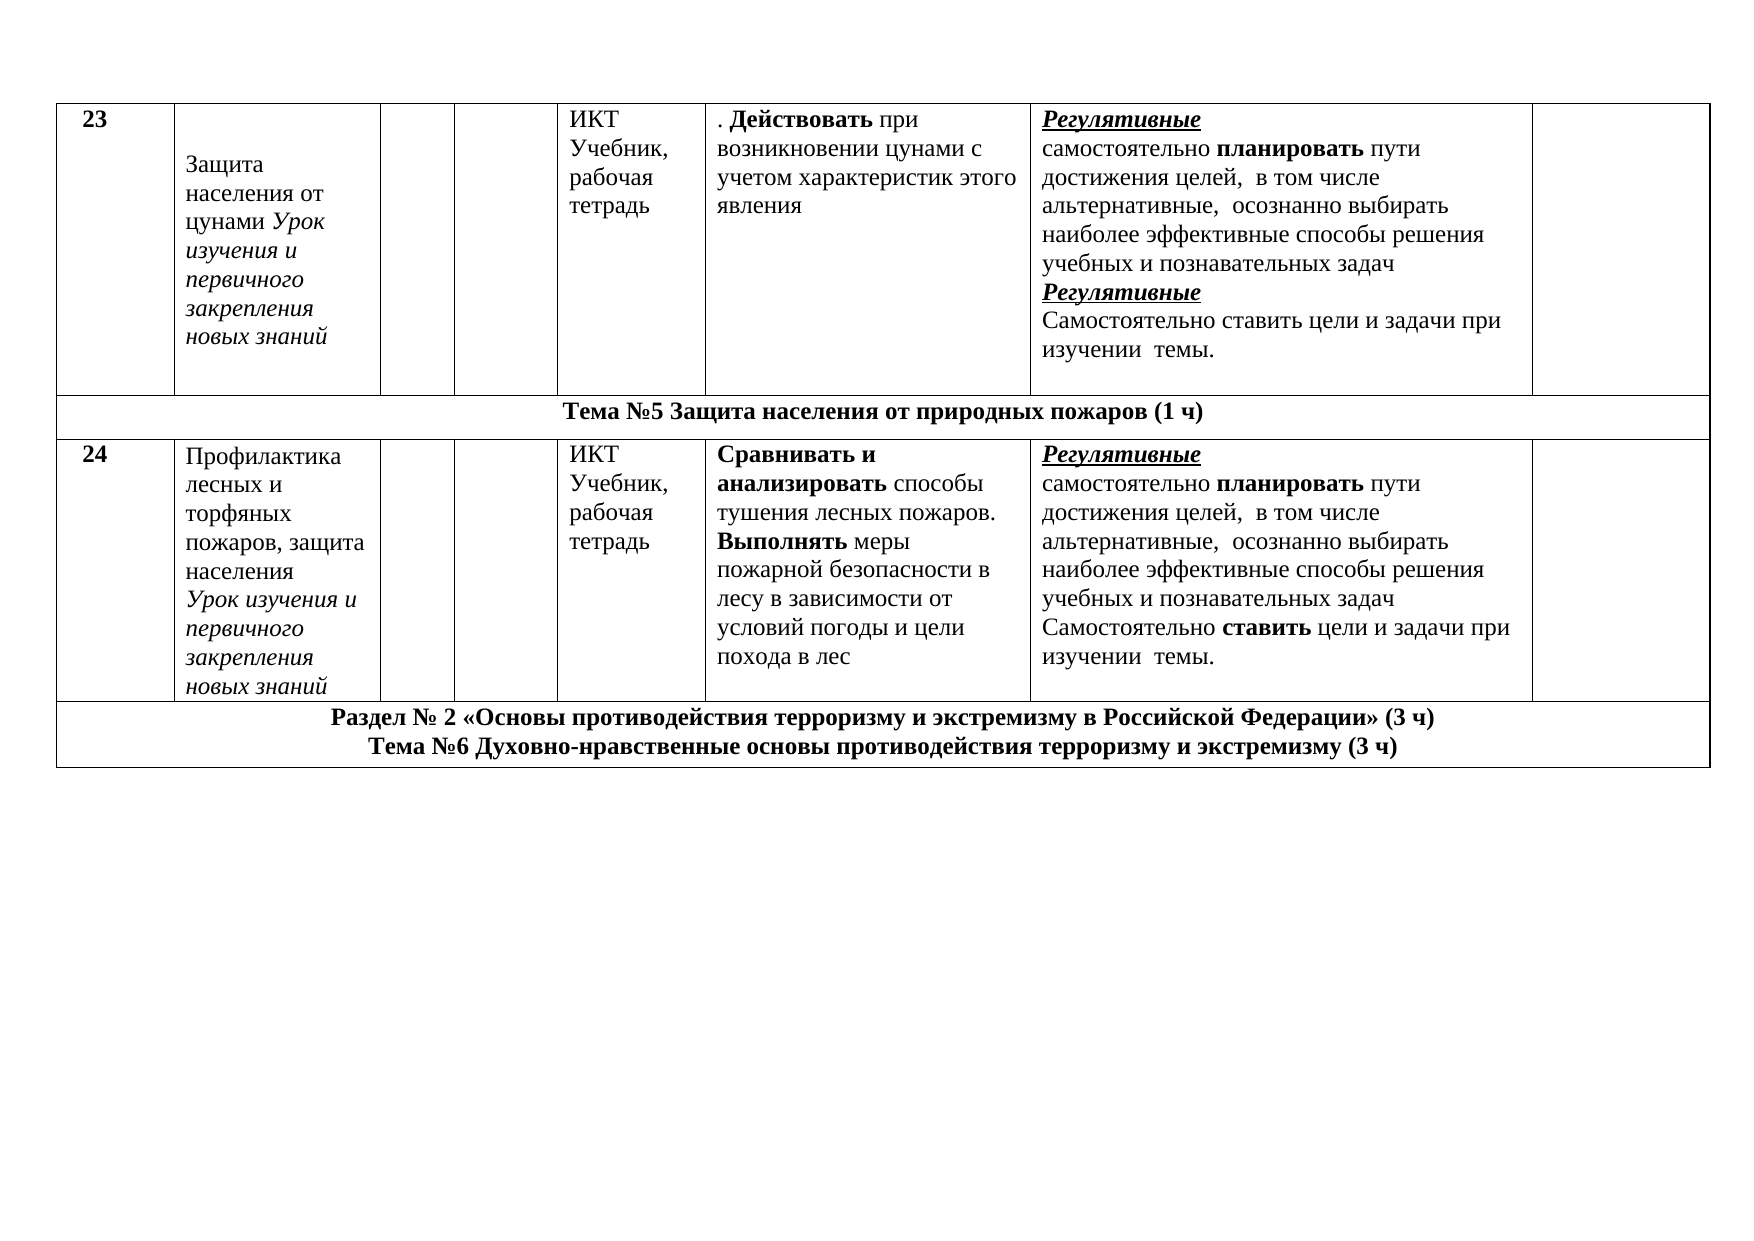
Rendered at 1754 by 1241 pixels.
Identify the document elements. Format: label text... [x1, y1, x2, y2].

table_cell Сравнивать и анализировать способы тушения лесных пожаров. Выполнять меры пожарной безопасности в лесу в зависимости от условий погоды и цели похода в лес [706, 440, 1030, 701]
table_cell Профилактика лесных и торфяных пожаров, защита населения Урок изучения и первичного закрепления новых знаний [175, 440, 380, 701]
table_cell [1031, 104, 1532, 395]
table_cell [381, 104, 454, 395]
table_cell [1533, 104, 1709, 395]
table_cell 24 [57, 440, 174, 701]
table_cell Раздел № 2 «Основы противодействия терроризму и экстремизму в Российской Федерации» (3 ч) Тема №6 Духовно-нравственные основы противодействия терроризму и экстремизму (3 ч) [57, 702, 1709, 767]
table_cell Тема №5 Защита населения от природных пожаров (1 ч) [57, 396, 1709, 438]
table_cell [455, 104, 557, 395]
table_cell [381, 440, 454, 701]
table_cell Защита населения от цунами Урок изучения и первичного закрепления новых знаний [175, 104, 380, 395]
table_cell 23 [57, 104, 174, 395]
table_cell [558, 104, 705, 395]
table_cell [1533, 440, 1709, 701]
table_cell Регулятивные самостоятельно планировать пути достижения целей, в том числе альтернативные, осознанно выбирать наиболее эффективные способы решения учебных и познавательных задач Самостоятельно ставить цели и задачи при изучении темы. [1031, 440, 1532, 701]
table_cell . Действовать при возникновении цунами с учетом характеристик этого явления [706, 104, 1030, 395]
table_cell ИКТ Учебник, рабочая тетрадь [558, 440, 705, 701]
table_cell [455, 440, 557, 701]
